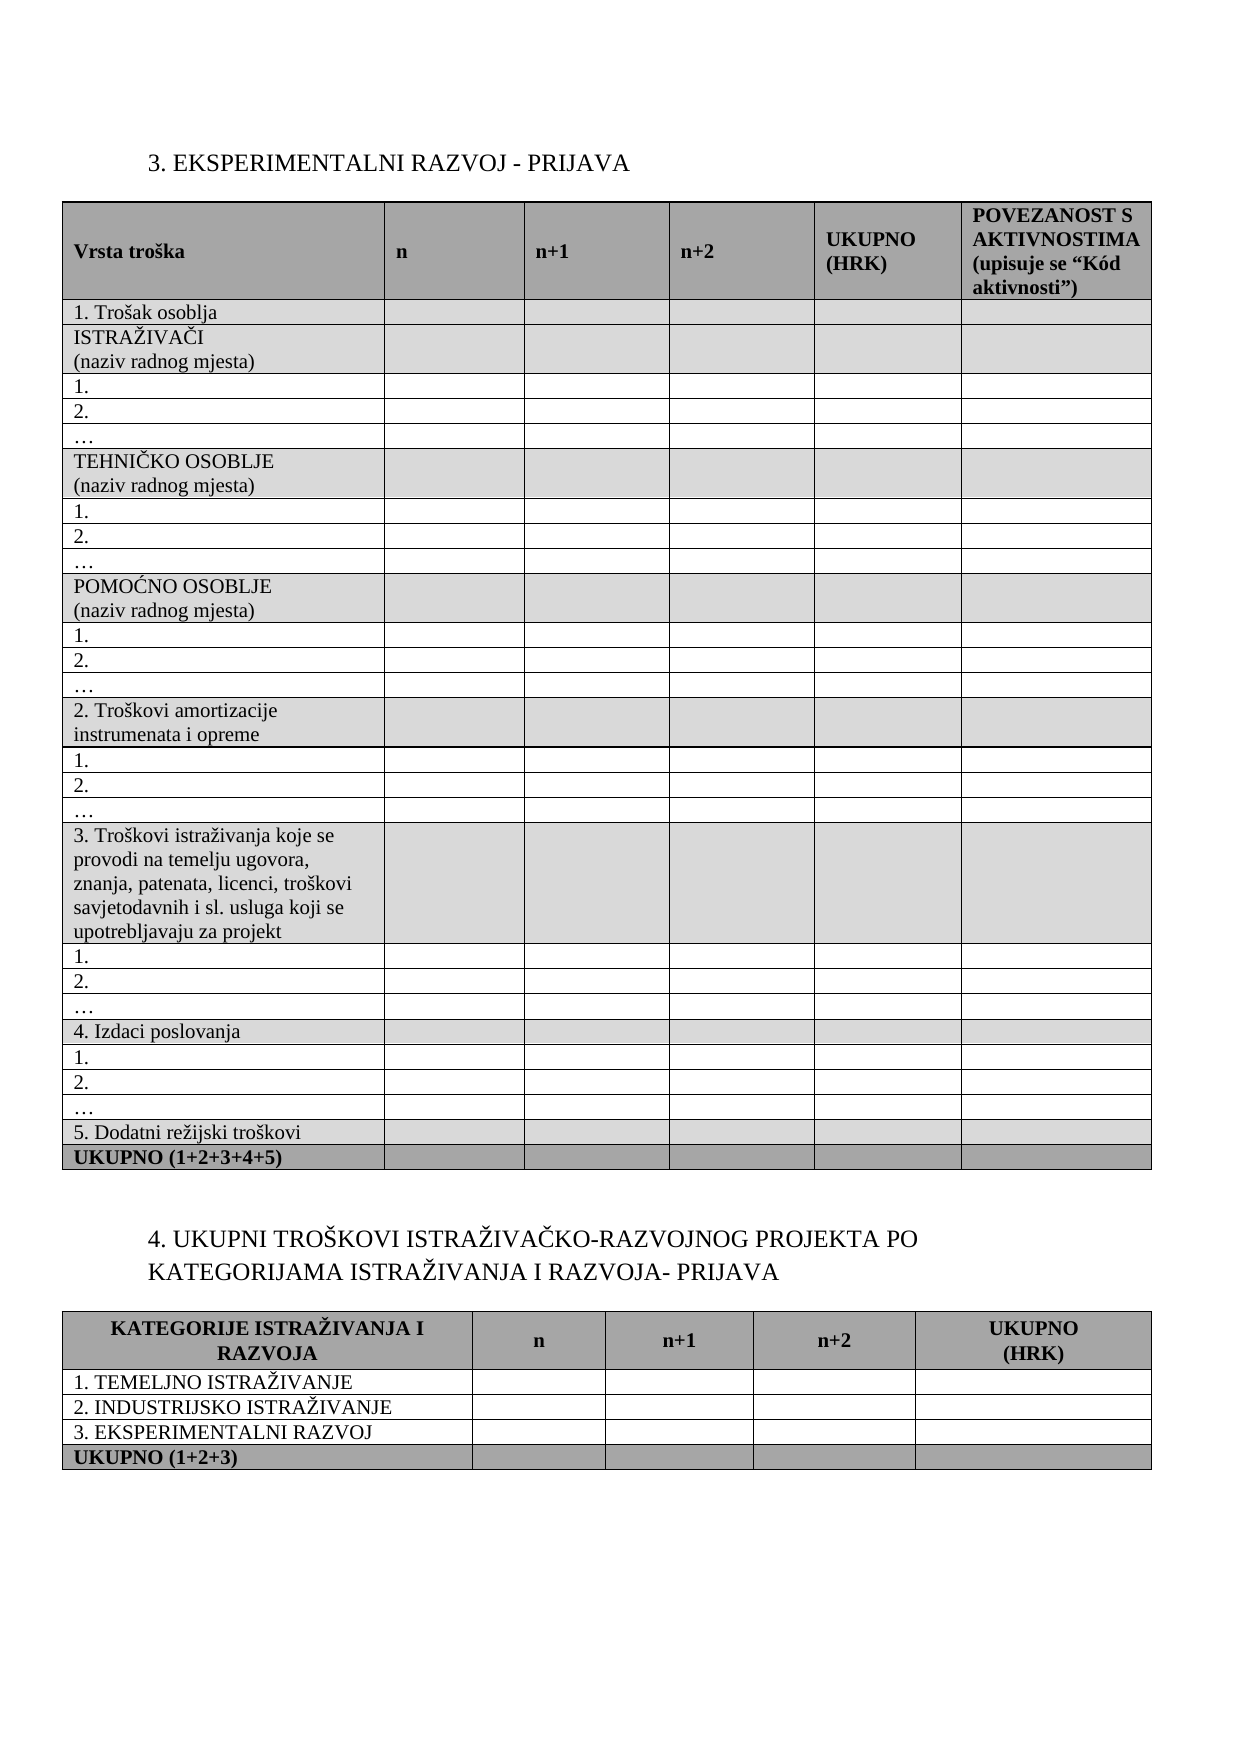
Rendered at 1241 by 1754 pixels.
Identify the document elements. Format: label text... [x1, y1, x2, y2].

table_cell [670, 623, 814, 647]
table_cell [815, 648, 961, 672]
table_cell [670, 549, 814, 573]
table_cell [815, 1045, 961, 1069]
table_cell [385, 449, 524, 497]
table_cell [815, 549, 961, 573]
table_cell [754, 1445, 915, 1469]
table_cell [962, 524, 1151, 548]
table_cell [815, 994, 961, 1018]
table_header n+2 [754, 1312, 915, 1369]
table_cell 1. [63, 748, 384, 772]
table_cell [525, 499, 669, 523]
table_cell 1. Trošak osoblja [63, 300, 384, 324]
table_cell [670, 944, 814, 968]
table_cell 2. INDUSTRIJSKO ISTRAŽIVANJE [63, 1395, 472, 1419]
table_cell [670, 499, 814, 523]
table_cell [962, 449, 1151, 497]
table_cell [962, 574, 1151, 622]
table_cell [525, 698, 669, 746]
table_header UKUPNO (HRK) [916, 1312, 1151, 1369]
table_cell [815, 823, 961, 943]
table_cell [385, 1095, 524, 1119]
table_cell [754, 1370, 915, 1394]
table_cell [525, 1070, 669, 1094]
table_cell [670, 300, 814, 324]
table_cell [670, 698, 814, 746]
table_cell [525, 673, 669, 697]
table_cell [670, 424, 814, 448]
table_cell [670, 449, 814, 497]
table_cell [670, 574, 814, 622]
table_cell [385, 574, 524, 622]
table_cell [525, 1045, 669, 1069]
table_cell [815, 698, 961, 746]
table_cell [916, 1370, 1151, 1394]
table_cell 2. [63, 1070, 384, 1094]
table_cell [525, 623, 669, 647]
table_header n+2 [670, 203, 814, 299]
table_cell [962, 325, 1151, 373]
table_cell 2. [63, 773, 384, 797]
table_cell [525, 773, 669, 797]
table_cell [385, 499, 524, 523]
table_cell [525, 748, 669, 772]
table_cell [962, 994, 1151, 1018]
table_cell [815, 623, 961, 647]
table_cell [670, 773, 814, 797]
table_cell UKUPNO (1+2+3+4+5) [63, 1145, 384, 1169]
table_cell [962, 969, 1151, 993]
table_cell [385, 673, 524, 697]
table_cell … [63, 994, 384, 1018]
table_cell [670, 969, 814, 993]
table_cell [385, 748, 524, 772]
table_cell [815, 773, 961, 797]
table_cell [385, 549, 524, 573]
table_cell [525, 823, 669, 943]
table_cell [670, 325, 814, 373]
table_cell [962, 798, 1151, 822]
table_cell [670, 748, 814, 772]
table_cell [962, 424, 1151, 448]
table_cell [525, 944, 669, 968]
table_cell 2. [63, 524, 384, 548]
table_cell [385, 944, 524, 968]
table_header n+1 [606, 1312, 753, 1369]
table_cell [670, 1095, 814, 1119]
table_cell 1. [63, 623, 384, 647]
table_cell [385, 524, 524, 548]
table_cell [525, 994, 669, 1018]
table_cell [385, 399, 524, 423]
table_cell [525, 574, 669, 622]
table_cell [670, 648, 814, 672]
table_header Vrsta troška [63, 203, 384, 299]
table_cell [815, 673, 961, 697]
table_cell [525, 969, 669, 993]
table_cell [962, 549, 1151, 573]
table_cell [815, 499, 961, 523]
table_cell [815, 1070, 961, 1094]
table_cell [962, 773, 1151, 797]
table_cell [385, 1145, 524, 1169]
table_cell [962, 623, 1151, 647]
table_cell [815, 969, 961, 993]
table_cell [962, 944, 1151, 968]
table_cell [815, 798, 961, 822]
table_cell TEHNIČKO OSOBLJE (naziv radnog mjesta) [63, 449, 384, 497]
table_cell [385, 374, 524, 398]
table_cell [670, 1045, 814, 1069]
table_cell [916, 1445, 1151, 1469]
table_cell … [63, 549, 384, 573]
table_cell [385, 773, 524, 797]
table_cell [606, 1370, 753, 1394]
table_cell 2. Troškovi amortizacije instrumenata i opreme [63, 698, 384, 746]
table_cell [754, 1420, 915, 1444]
table_header n [473, 1312, 605, 1369]
table_cell [962, 698, 1151, 746]
table_cell POMOĆNO OSOBLJE (naziv radnog mjesta) [63, 574, 384, 622]
table_cell [670, 823, 814, 943]
table_cell [473, 1370, 605, 1394]
table_cell [606, 1395, 753, 1419]
table_cell [670, 1070, 814, 1094]
table_cell [385, 1020, 524, 1043]
table_cell [606, 1420, 753, 1444]
table_cell [525, 1145, 669, 1169]
table_cell … [63, 798, 384, 822]
table_cell [525, 1020, 669, 1043]
table_cell [473, 1445, 605, 1469]
table_cell [962, 300, 1151, 324]
table_header n [385, 203, 524, 299]
table_cell UKUPNO (1+2+3) [63, 1445, 472, 1469]
table_cell [670, 1145, 814, 1169]
table_cell [670, 399, 814, 423]
table_cell [962, 648, 1151, 672]
table_cell [385, 1120, 524, 1144]
table_cell [962, 823, 1151, 943]
table_cell [815, 1020, 961, 1043]
table_cell [525, 524, 669, 548]
table_cell 1. [63, 1045, 384, 1069]
table_cell [962, 1145, 1151, 1169]
table_cell [670, 1020, 814, 1043]
table_cell [525, 648, 669, 672]
table_cell [815, 399, 961, 423]
table_cell [385, 648, 524, 672]
table_header POVEZANOST S AKTIVNOSTIMA (upisuje se “Kód aktivnosti”) [962, 203, 1151, 299]
table_cell [525, 399, 669, 423]
table_cell [815, 748, 961, 772]
table_cell 3. Troškovi istraživanja koje se provodi na temelju ugovora, znanja, patenata, licenci, troškovi savjetodavnih i sl. usluga koji se upotrebljavaju za projekt [63, 823, 384, 943]
table_cell [525, 1095, 669, 1119]
table_cell [525, 549, 669, 573]
table_cell [815, 1095, 961, 1119]
table_cell … [63, 1095, 384, 1119]
table_cell [525, 374, 669, 398]
table_cell 1. TEMELJNO ISTRAŽIVANJE [63, 1370, 472, 1394]
table_cell [385, 424, 524, 448]
table_cell [670, 1120, 814, 1144]
table_cell [525, 325, 669, 373]
table_cell [473, 1395, 605, 1419]
table_cell [962, 1095, 1151, 1119]
table_cell [385, 969, 524, 993]
text 3. EKSPERIMENTALNI RAZVOJ - PRIJAVA [148, 148, 1093, 176]
table_cell 4. Izdaci poslovanja [63, 1020, 384, 1043]
table_cell [916, 1395, 1151, 1419]
table_cell [815, 449, 961, 497]
table_cell 1. [63, 944, 384, 968]
table_cell … [63, 424, 384, 448]
table_cell [754, 1395, 915, 1419]
table_header KATEGORIJE ISTRAŽIVANJA I RAZVOJA [63, 1312, 472, 1369]
table_cell [670, 994, 814, 1018]
table_cell [962, 673, 1151, 697]
table_cell [385, 698, 524, 746]
table_cell [525, 300, 669, 324]
table_cell [815, 524, 961, 548]
table_cell [670, 374, 814, 398]
table_cell [670, 524, 814, 548]
table_cell [385, 1045, 524, 1069]
table_cell [525, 798, 669, 822]
table_cell [815, 325, 961, 373]
table_header UKUPNO (HRK) [815, 203, 961, 299]
table_cell [962, 1070, 1151, 1094]
table_cell [815, 574, 961, 622]
table_cell [385, 325, 524, 373]
table_cell [385, 1070, 524, 1094]
table_cell 3. EKSPERIMENTALNI RAZVOJ [63, 1420, 472, 1444]
table_header n+1 [525, 203, 669, 299]
table_cell [385, 823, 524, 943]
table_cell 5. Dodatni režijski troškovi [63, 1120, 384, 1144]
table_cell [385, 994, 524, 1018]
table_cell 2. [63, 969, 384, 993]
table_cell [962, 1045, 1151, 1069]
table_cell [815, 374, 961, 398]
table_cell [916, 1420, 1151, 1444]
table_cell 2. [63, 648, 384, 672]
table_cell [606, 1445, 753, 1469]
table_cell ISTRAŽIVAČI (naziv radnog mjesta) [63, 325, 384, 373]
table_cell [473, 1420, 605, 1444]
table_cell [962, 499, 1151, 523]
table_cell [525, 424, 669, 448]
table_cell [670, 673, 814, 697]
table_cell [815, 424, 961, 448]
table_cell [962, 1020, 1151, 1043]
table_cell [385, 300, 524, 324]
table_cell [385, 798, 524, 822]
table_cell [385, 623, 524, 647]
text 4. UKUPNI TROŠKOVI ISTRAŽIVAČKO-RAZVOJNOG PROJEKTA PO KATEGORIJAMA ISTRAŽIVANJA I RAZVOJA- PRIJAVA [148, 1224, 1093, 1286]
table_cell [962, 399, 1151, 423]
table_cell … [63, 673, 384, 697]
table_cell [815, 944, 961, 968]
table_cell [815, 300, 961, 324]
table_cell [670, 798, 814, 822]
table_cell [962, 374, 1151, 398]
table_cell [525, 1120, 669, 1144]
table_cell [525, 449, 669, 497]
table_cell [962, 1120, 1151, 1144]
table_cell [815, 1120, 961, 1144]
table_cell 1. [63, 374, 384, 398]
table_cell [962, 748, 1151, 772]
table_cell [815, 1145, 961, 1169]
table_cell 2. [63, 399, 384, 423]
table_cell 1. [63, 499, 384, 523]
